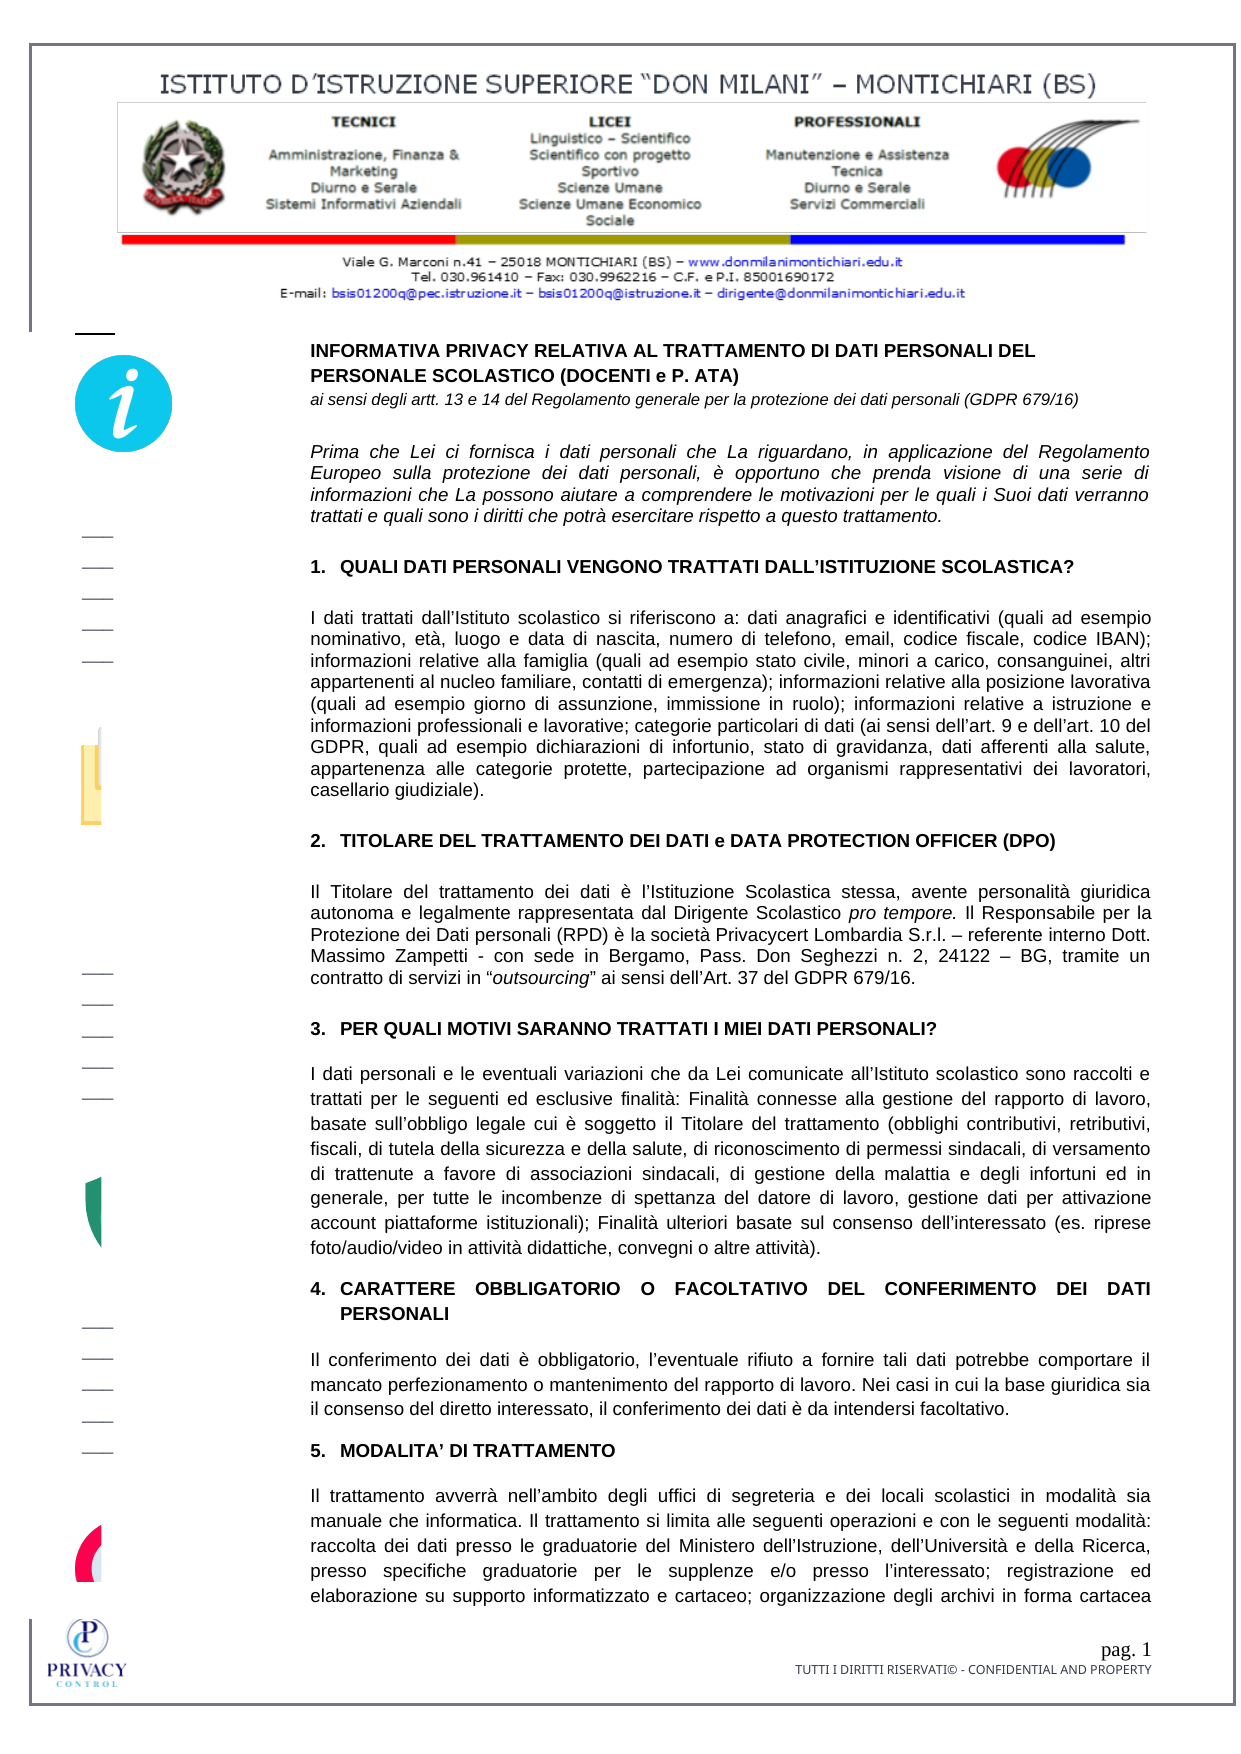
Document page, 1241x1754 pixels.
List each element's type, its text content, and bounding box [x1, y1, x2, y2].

text I dati personali e le eventuali variazioni che da Lei comunicate all’Istituto scolastico sono raccolti e trattati per le seguenti ed esclusive finalità: Finalità connesse alla gestione del rapporto di lavoro, basate sull’obbligo legale cui è soggetto il Titolare del trattamento (obblighi contributivi, retributivi, fiscali, di tutela della sicurezza e della salute, di riconoscimento di permessi sindacali, di versamento di trattenute a favore di associazioni sindacali, di gestione della malattia e degli infortuni ed in generale, per tutte le incombenze di spettanza del datore di lavoro, gestione dati per attivazione account piattaforme istituzionali); Finalità ulteriori basate sul consenso dell’interessato (es. riprese foto/audio/video in attività didattiche, convegni o altre attività). [310, 1063, 1152, 1258]
list PER QUALI MOTIVI SARANNO TRATTATI I MIEI DATI PERSONALI? [310, 1017, 1152, 1039]
picture [75, 1519, 102, 1582]
picture [47, 1616, 127, 1687]
text Prima che Lei ci fornisca i dati personali che La riguardano, in applicazione del Regolamento Europeo sulla protezione dei dati personali, è opportuno che prenda visione di una serie di informazioni che La possono aiutare a comprendere le motivazioni per le quali i Suoi dati verranno trattati e quali sono i diritti che potrà esercitare rispetto a questo trattamento. [310, 440, 1152, 527]
list ai sensi degli artt. 13 e 14 del Regolamento generale per la protezione dei dati personali (GDPR 679/16) [310, 389, 1152, 408]
text I dati trattati dall’Istituto scolastico si riferiscono a: dati anagrafici e identificativi (quali ad esempio nominativo, età, luogo e data di nascita, numero di telefono, email, codice fiscale, codice IBAN); informazioni relative alla famiglia (quali ad esempio stato civile, minori a carico, consanguinei, altri appartenenti al nucleo familiare, contatti di emergenza); informazioni relative alla posizione lavorativa (quali ad esempio giorno di assunzione, immissione in ruolo); informazioni relative a istruzione e informazioni professionali e lavorative; categorie particolari di dati (ai sensi dell’art. 9 e dell’art. 10 del GDPR, quali ad esempio dichiarazioni di infortunio, stato di gravidanza, dati afferenti alla salute, appartenenza alle categorie protette, partecipazione ad organismi rappresentativi dei lavoratori, casellario giudiziale). [310, 607, 1152, 801]
picture [75, 355, 172, 452]
picture [92, 66, 1149, 304]
text Il Titolare del trattamento dei dati è l’Istituzione Scolastica stessa, avente personalità giuridica autonoma e legalmente rappresentata dal Dirigente Scolastico pro tempore. Il Responsabile per la Protezione dei Dati personali (RPD) è la società Privacycert Lombardia S.r.l. – referente interno Dott. Massimo Zampetti - con sede in Bergamo, Pass. Don Seghezzi n. 2, 24122 – BG, tramite un contratto di servizi in “outsourcing” ai sensi dell’Art. 37 del GDPR 679/16. [310, 881, 1152, 988]
picture [75, 1165, 102, 1272]
text Il conferimento dei dati è obbligatorio, l’eventuale rifiuto a fornire tali dati potrebbe comportare il mancato perfezionamento o mantenimento del rapporto di lavoro. Nei casi in cui la base giuridica sia il consenso del diretto interessato, il conferimento dei dati è da intendersi facoltativo. [310, 1348, 1152, 1420]
list INFORMATIVA PRIVACY RELATIVA AL TRATTAMENTO DI DATI PERSONALI DEL PERSONALE SCOLASTICO (DOCENTI e P. ATA) [310, 340, 1063, 386]
list QUALI DATI PERSONALI VENGONO TRATTATI DALL’ISTITUZIONE SCOLASTICA? [310, 556, 1152, 577]
picture [75, 727, 102, 825]
list MODALITA’ DI TRATTAMENTO [310, 1439, 1152, 1461]
list TITOLARE DEL TRATTAMENTO DEI DATI e DATA PROTECTION OFFICER (DPO) [310, 830, 1152, 851]
list CARATTERE OBBLIGATORIO O FACOLTATIVO DEL CONFERIMENTO DEI DATI PERSONALI [310, 1278, 1152, 1324]
